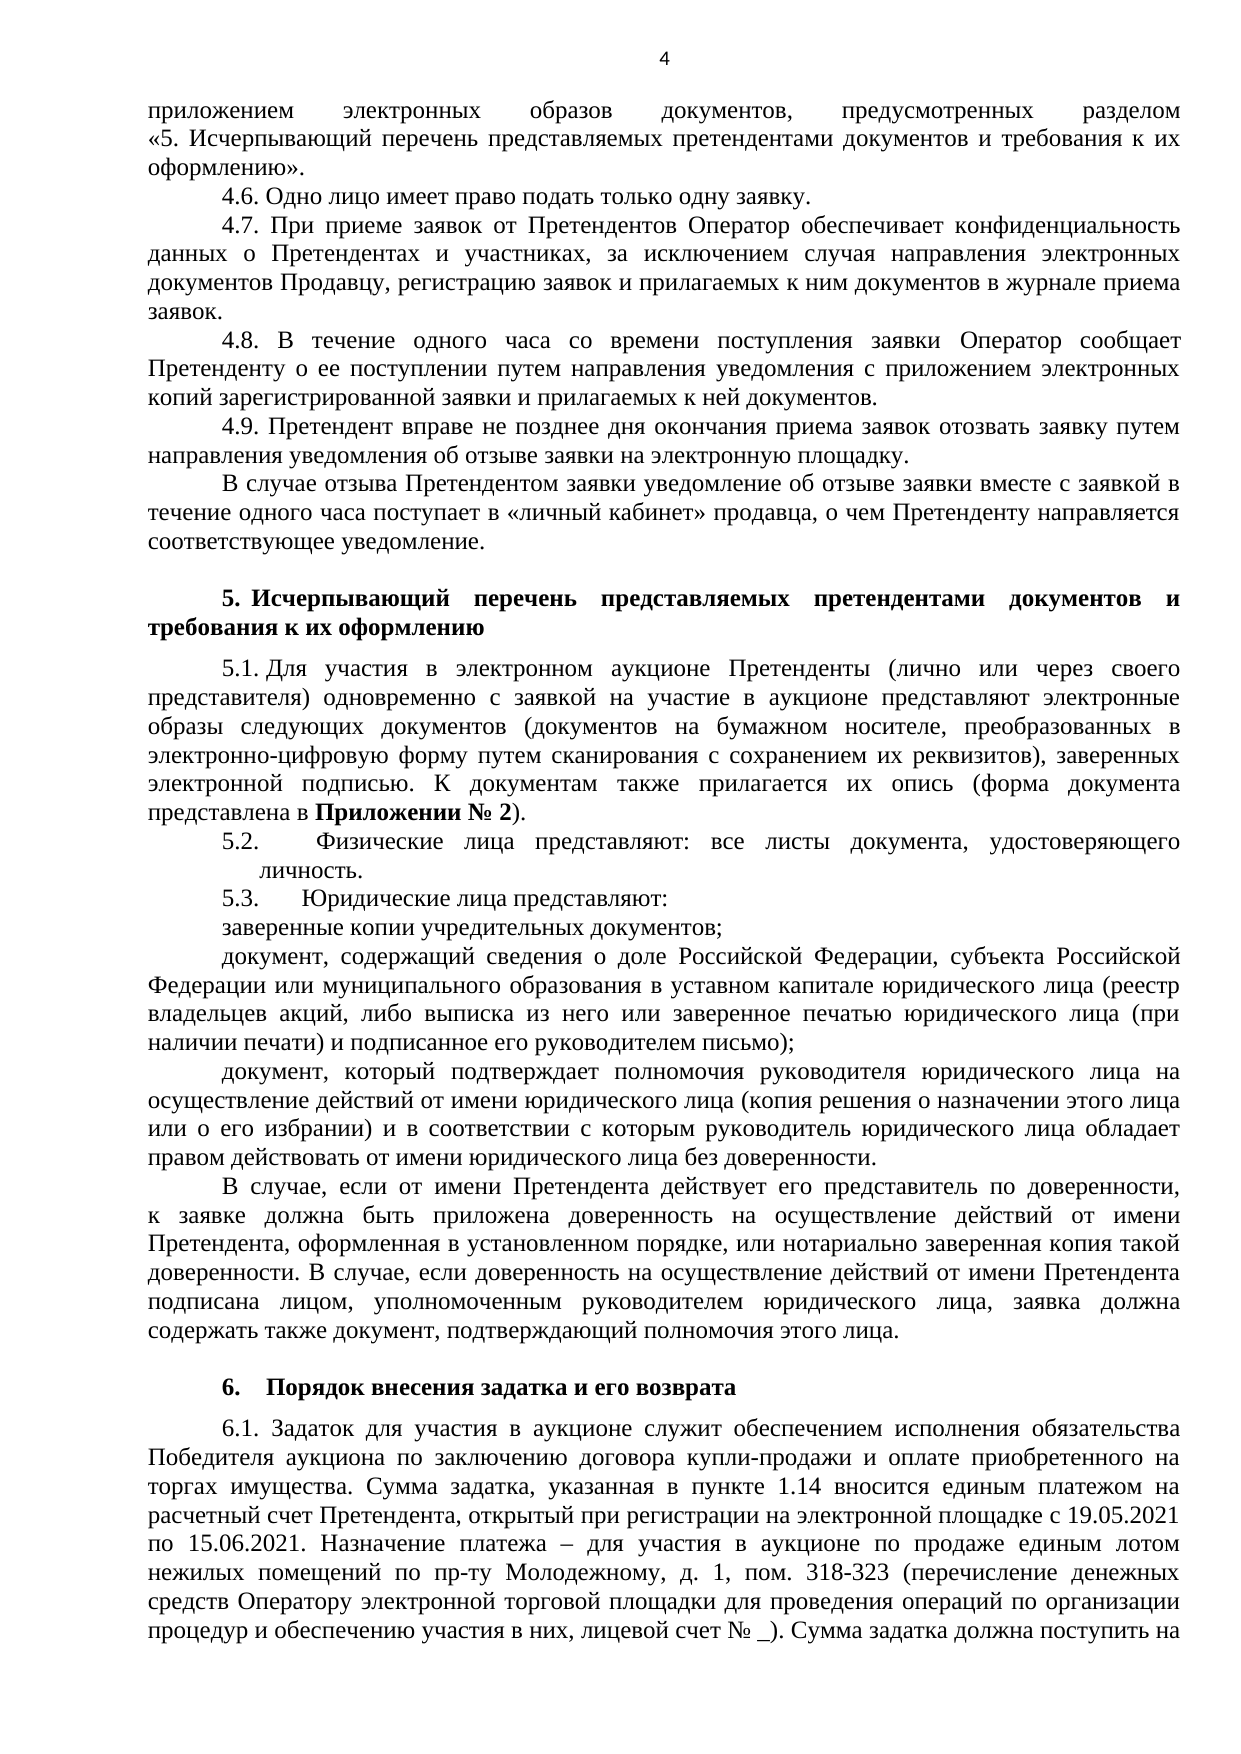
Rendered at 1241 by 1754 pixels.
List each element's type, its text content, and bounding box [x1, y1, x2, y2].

text 4.7. При приеме заявок от Претендентов Оператор обеспечивает конфиденциальность данных о Претендентах и участниках, за исключением случая направления электронных документов Продавцу, регистрацию заявок и прилагаемых к ним документов в журнале приема заявок. [148, 210, 1181, 325]
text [148, 1413, 1181, 1643]
text 4.6. Одно лицо имеет право подать только одну заявку. [148, 181, 1181, 210]
list Для участия в электронном аукционе Претенденты (лично или через своего представителя) одновременно с заявкой на участие в аукционе представляют электронные образы следующих документов (документов на бумажном носителе, преобразованных в электронно-цифровую форму путем сканирования с сохранением их реквизитов), заверенных электронной подписью. К документам также прилагается их опись (форма документа представлена в Приложении № 2). [148, 653, 1181, 826]
text документ, который подтверждает полномочия руководителя юридического лица на осуществление действий от имени юридического лица (копия решения о назначении этого лица или о его избрании) и в соответствии с которым руководитель юридического лица обладает правом действовать от имени юридического лица без доверенности. [148, 1056, 1181, 1171]
list Исчерпывающий перечень представляемых претендентами документов и требования к их оформлению [148, 583, 1181, 641]
list Юридические лица представляют: [222, 883, 1181, 912]
list Порядок внесения задатка и его возврата [148, 1372, 1181, 1401]
list Физические лица представляют: все листы документа, удостоверяющего личность. [222, 826, 1181, 883]
text 4.9. Претендент вправе не позднее дня окончания приема заявок отозвать заявку путем направления уведомления об отзыве заявки на электронную площадку. [148, 411, 1181, 468]
text заверенные копии учредительных документов; [148, 912, 1181, 941]
text 4.8. В течение одного часа со времени поступления заявки Оператор сообщает Претенденту о ее поступлении путем направления уведомления с приложением электронных копий зарегистрированной заявки и прилагаемых к ней документов. [148, 325, 1181, 411]
text В случае, если от имени Претендента действует его представитель по доверенности, к заявке должна быть приложена доверенность на осуществление действий от имени Претендента, оформленная в установленном порядке, или нотариально заверенная копия такой доверенности. В случае, если доверенность на осуществление действий от имени Претендента подписана лицом, уполномоченным руководителем юридического лица, заявка должна содержать также документ, подтверждающий полномочия этого лица. [148, 1171, 1181, 1343]
text В случае отзыва Претендентом заявки уведомление об отзыве заявки вместе с заявкой в течение одного часа поступает в «личный кабинет» продавца, о чем Претенденту направляется соответствующее уведомление. [148, 468, 1181, 555]
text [148, 95, 1181, 181]
text документ, содержащий сведения о доле Российской Федерации, субъекта Российской Федерации или муниципального образования в уставном капитале юридического лица (реестр владельцев акций, либо выписка из него или заверенное печатью юридического лица (при наличии печати) и подписанное его руководителем письмо); [148, 941, 1181, 1056]
